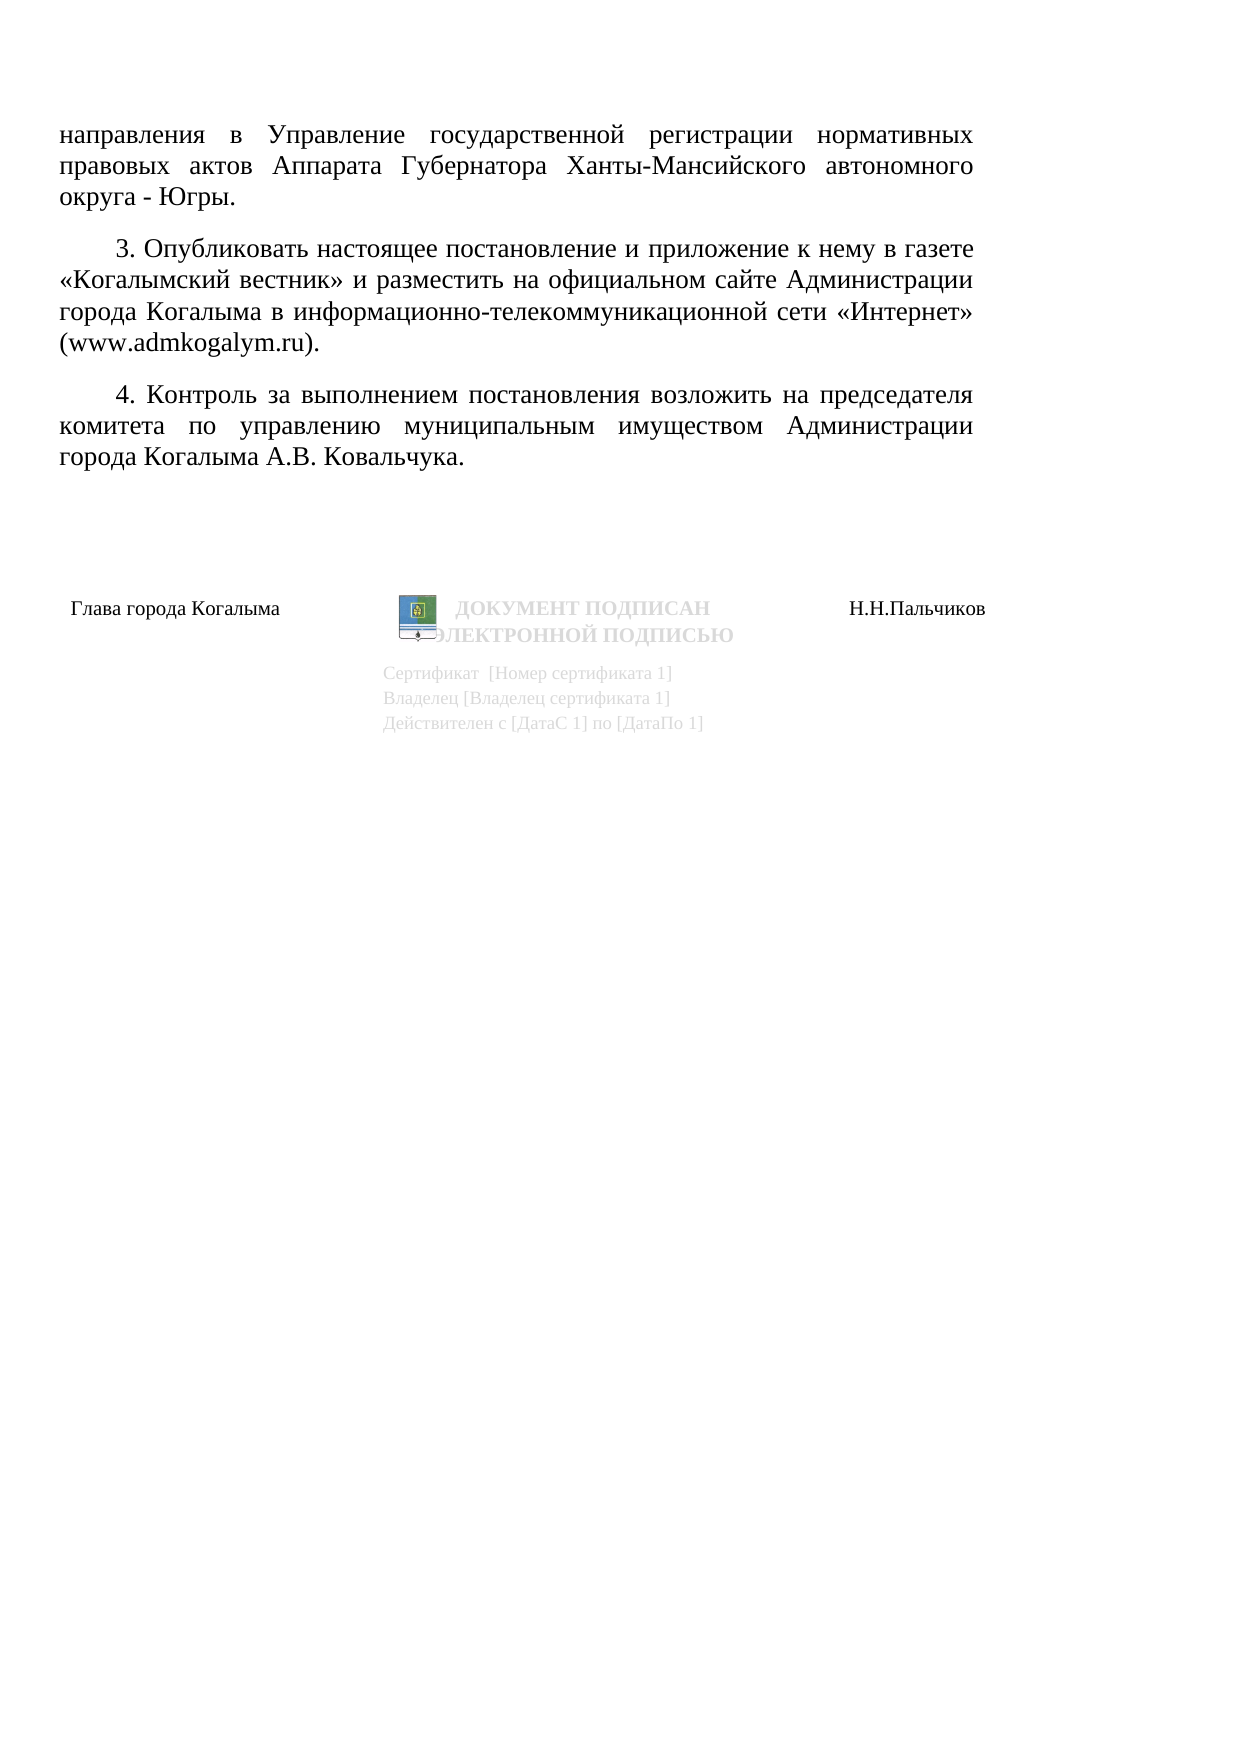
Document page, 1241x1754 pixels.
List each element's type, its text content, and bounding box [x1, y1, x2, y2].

table_header [794, 596, 997, 738]
picture [398, 595, 437, 642]
text 4. Контроль за выполнением постановления возложить на председателя комитета по управлению муниципальным имуществом Администрации города Когалыма А.В. Ковальчука. [59, 378, 974, 471]
table_header ДОКУМЕНТ ПОДПИСАН ЭЛЕКТРОННОЙ ПОДПИСЬЮ Сертификат [Номер сертификата 1] Владелец [Владелец сертификата 1] Действителен с [ДатаС 1] по [ДатаПо 1] [372, 596, 794, 738]
table_header [59, 596, 372, 738]
text 3. Опубликовать настоящее постановление и приложение к нему в газете «Когалымский вестник» и разместить на официальном сайте Администрации города Когалыма в информационно-телекоммуникационной сети «Интернет» (www.admkogalym.ru). [59, 232, 974, 357]
